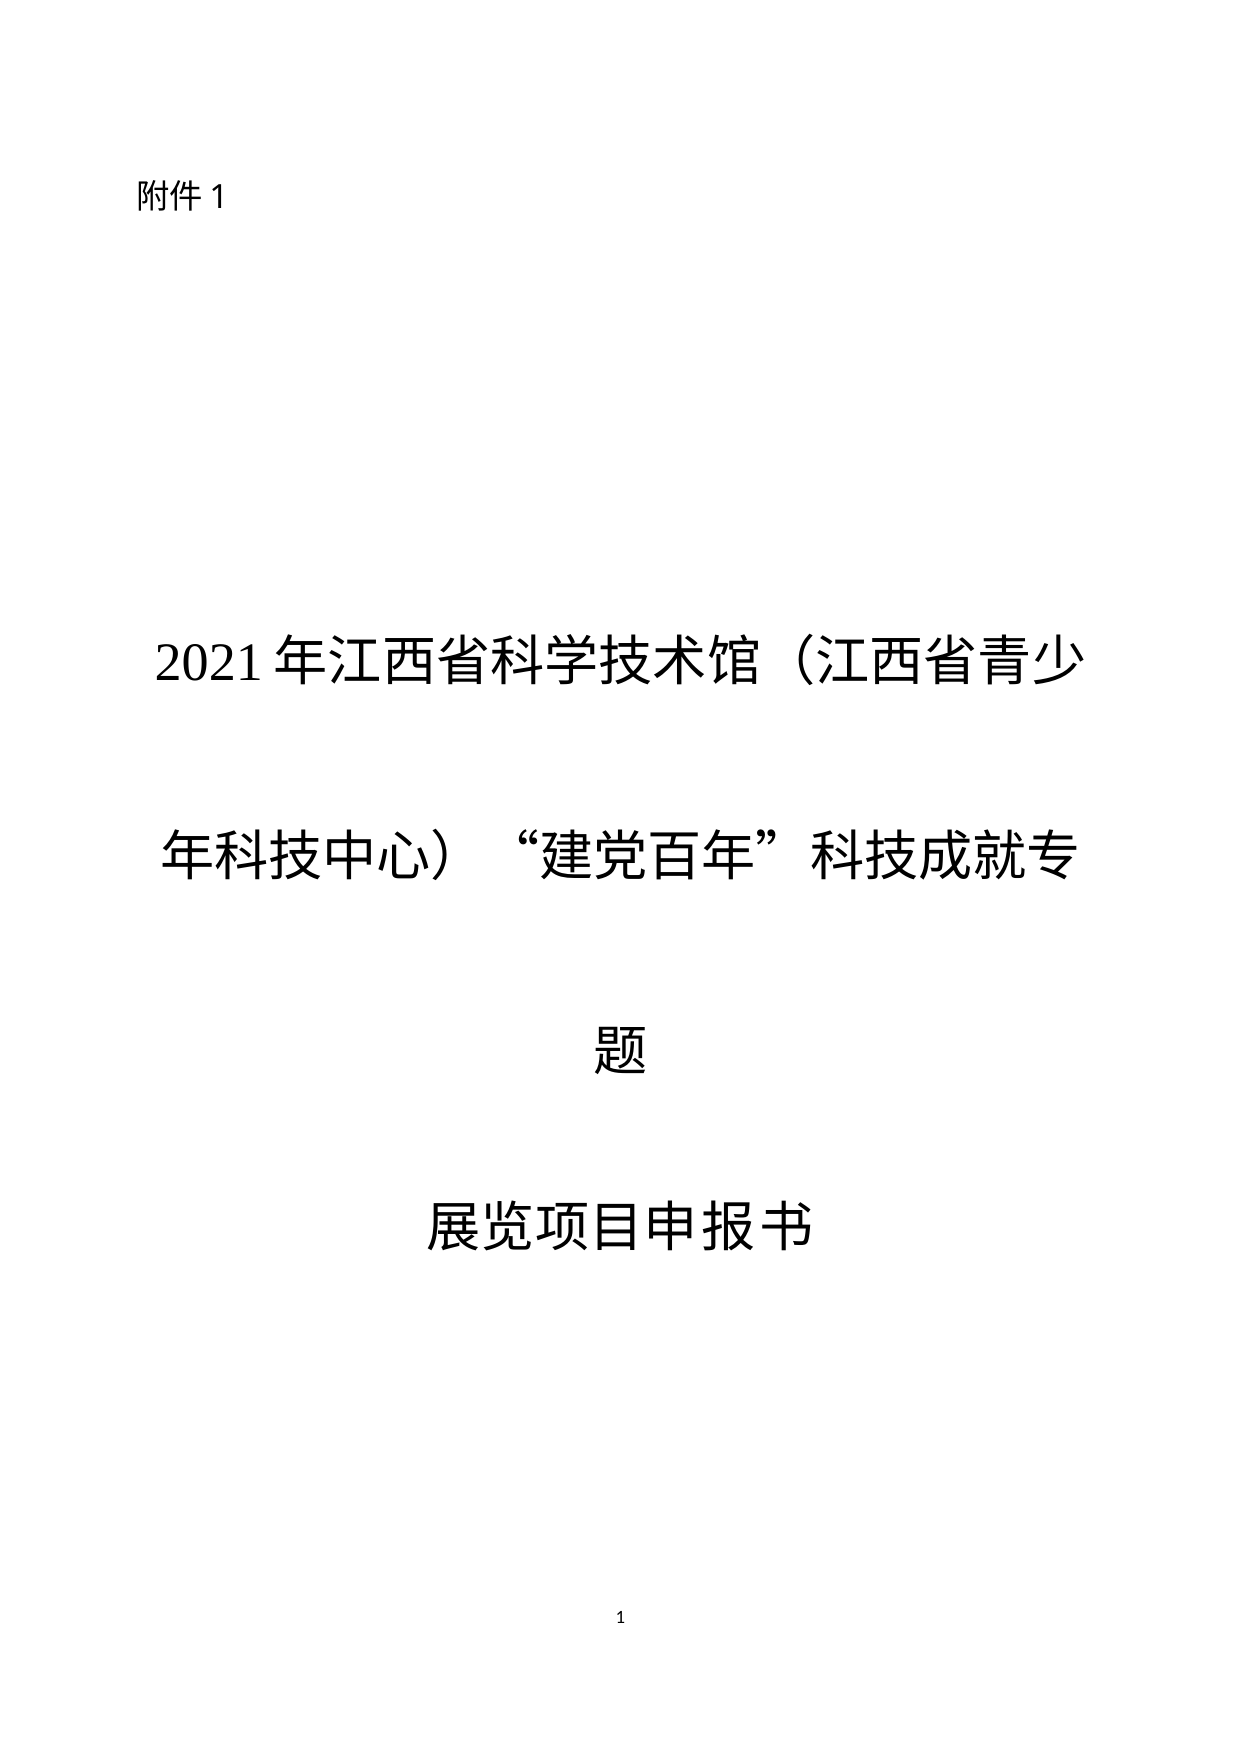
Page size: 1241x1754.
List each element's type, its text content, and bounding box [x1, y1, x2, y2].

text 2021年江西省科学技术馆（江西省青少年科技中心）“建党百年”科技成就专题 [136, 608, 1104, 1096]
text 附件1 [136, 161, 1104, 226]
text 展览项目申报书 [136, 1174, 1104, 1272]
